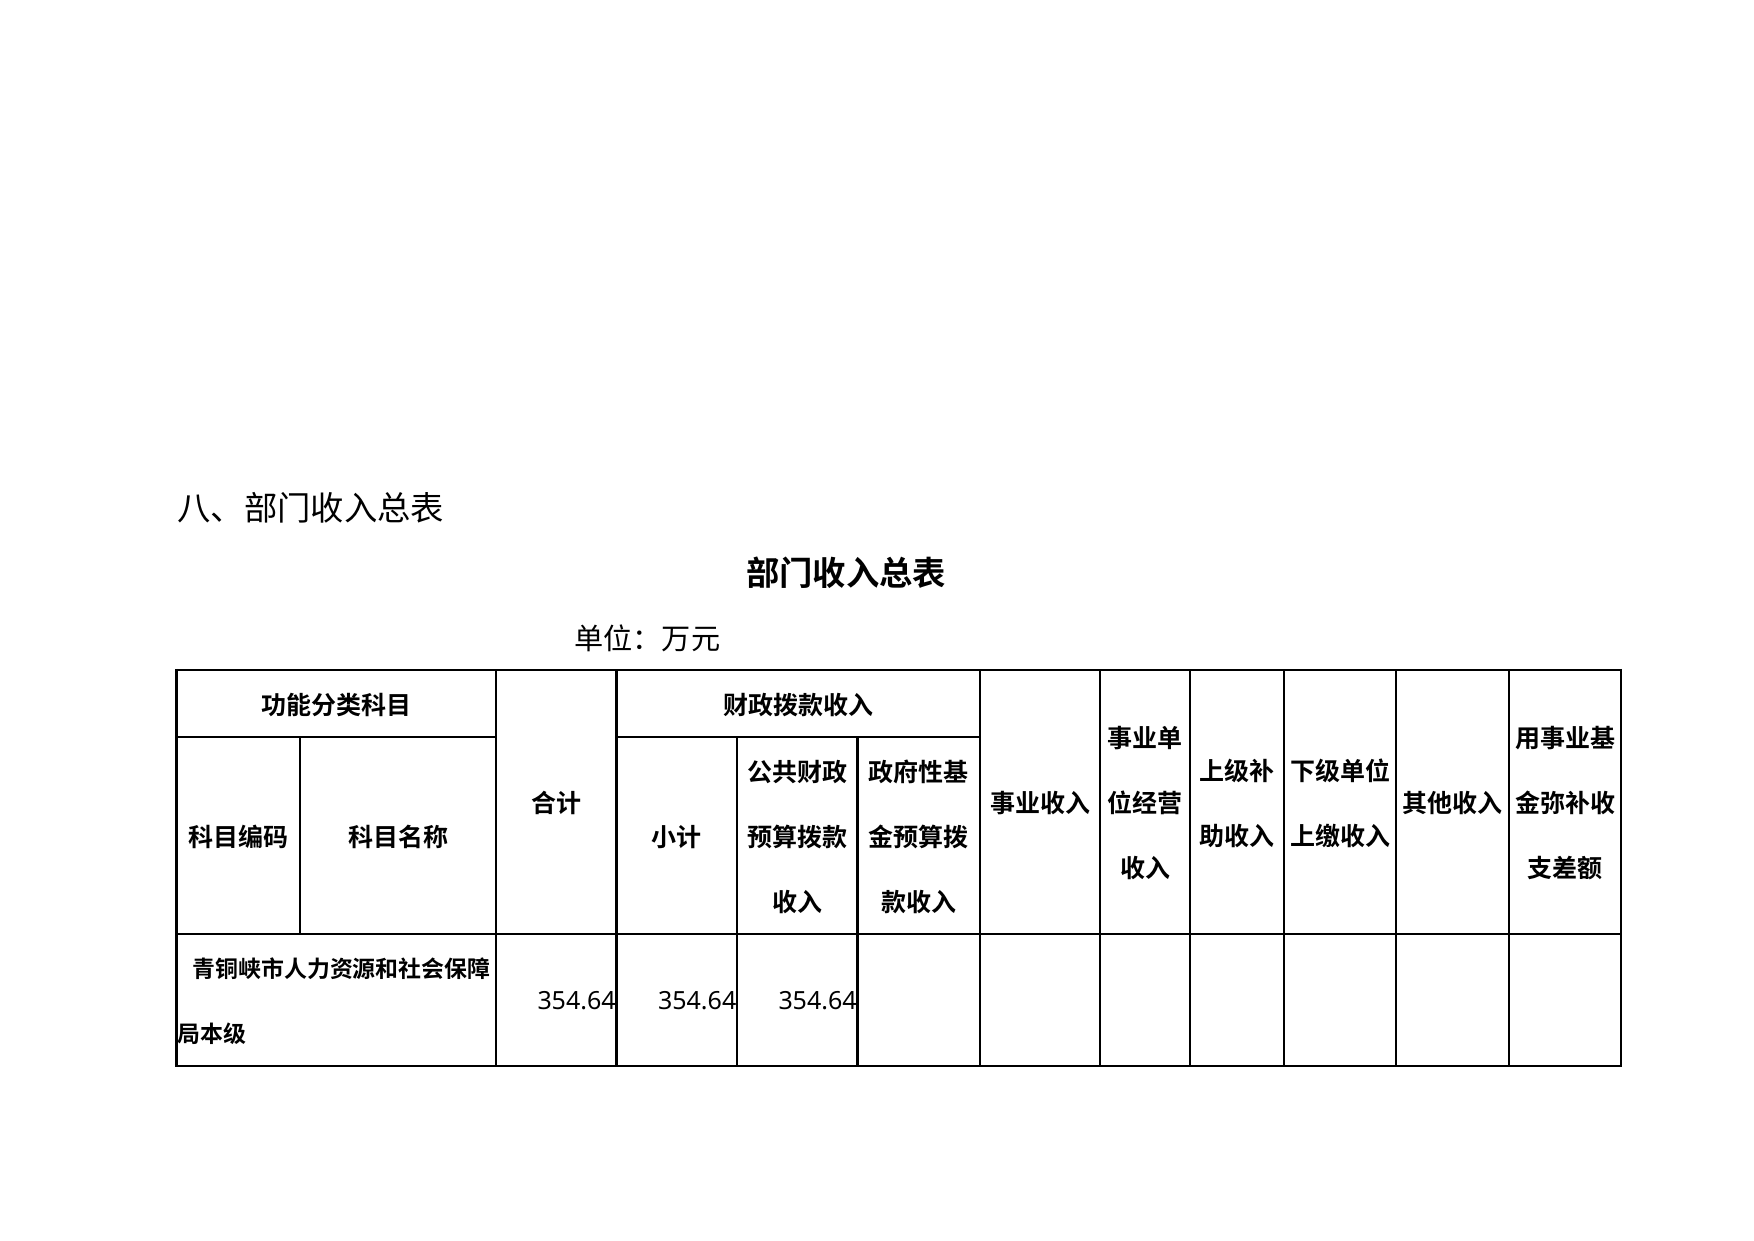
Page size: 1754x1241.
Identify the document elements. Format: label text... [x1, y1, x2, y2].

table_cell 青铜峡市人力资源和社会保障局本级 [178, 935, 495, 1065]
table_header 功能分类科目 [178, 671, 495, 736]
text 单位：万元 [177, 604, 1606, 669]
table_cell 354.64 [497, 935, 615, 1065]
text 八、部门收入总表 [177, 474, 1606, 539]
table_header 合计 [497, 671, 615, 933]
table_cell 354.64 [618, 935, 736, 1065]
table_cell 政府性基金预算拨款收入 [859, 738, 979, 933]
table_cell [859, 935, 979, 1065]
table_cell [1191, 935, 1283, 1065]
table_header 用事业基金弥补收支差额 [1510, 671, 1620, 933]
table_cell [1397, 935, 1508, 1065]
table_cell 公共财政预算拨款收入 [738, 738, 856, 933]
table_header 事业单位经营收入 [1101, 671, 1189, 933]
table_cell [981, 935, 1099, 1065]
table_cell [1101, 935, 1189, 1065]
table_cell [1285, 935, 1395, 1065]
table_cell 小计 [618, 738, 736, 933]
table_cell 354.64 [738, 935, 856, 1065]
table_header 事业收入 [981, 671, 1099, 933]
table_header 其他收入 [1397, 671, 1508, 933]
table_cell 科目名称 [301, 738, 495, 933]
table_header 上级补助收入 [1191, 671, 1283, 933]
text 部门收入总表 [177, 539, 1606, 604]
table_header 下级单位上缴收入 [1285, 671, 1395, 933]
table_cell [1510, 935, 1620, 1065]
table_cell 科目编码 [178, 738, 299, 933]
table_header 财政拨款收入 [618, 671, 979, 736]
